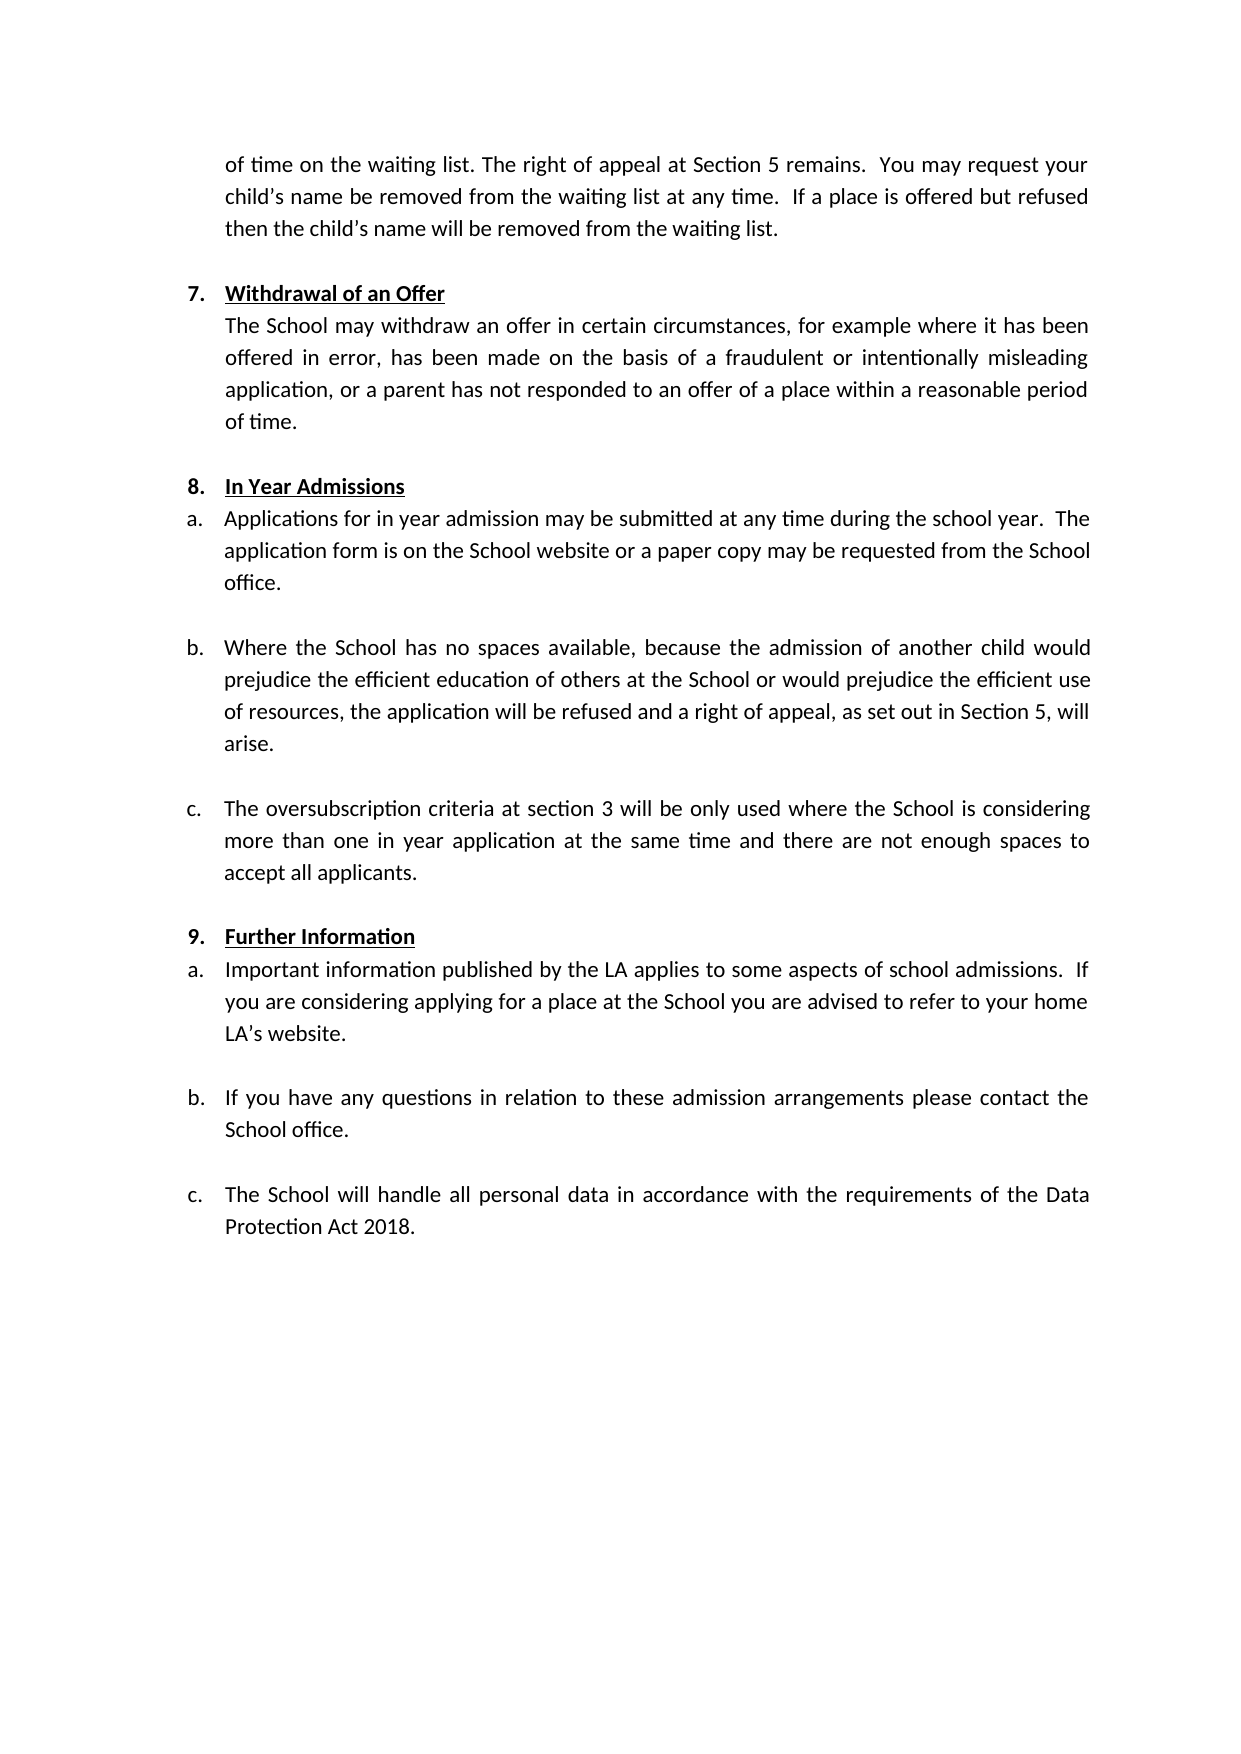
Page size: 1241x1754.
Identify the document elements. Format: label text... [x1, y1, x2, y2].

list Where the School has no spaces available, because the admission of another child would prejudice the efficient education of others at the School or would prejudice the efficient use of resources, the application will be refused and a right of appeal, as set out in Section 5, will arise. [186, 633, 1092, 757]
list In Year Admissions [187, 472, 1090, 500]
list If you have any questions in relation to these admission arrangements please contact the School office. [187, 1083, 1090, 1144]
list Withdrawal of an Offer [187, 279, 1090, 307]
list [225, 150, 1090, 242]
list Further Information [187, 922, 1090, 951]
list Applications for in year admission may be submitted at any time during the school year. The application form is on the School website or a paper copy may be requested from the School office. [186, 504, 1092, 596]
list The School will handle all personal data in accordance with the requirements of the Data Protection Act 2018. [187, 1180, 1092, 1240]
list Important information published by the LA applies to some aspects of school admissions. If you are considering applying for a place at the School you are advised to refer to your home LA’s website. [187, 955, 1090, 1047]
list The oversubscription criteria at section 3 will be only used where the School is considering more than one in year application at the same time and there are not enough spaces to accept all applicants. [186, 794, 1092, 886]
list The School may withdraw an offer in certain circumstances, for example where it has been offered in error, has been made on the basis of a fraudulent or intentionally misleading application, or a parent has not responded to an offer of a place within a reasonable period of time. [225, 311, 1090, 436]
